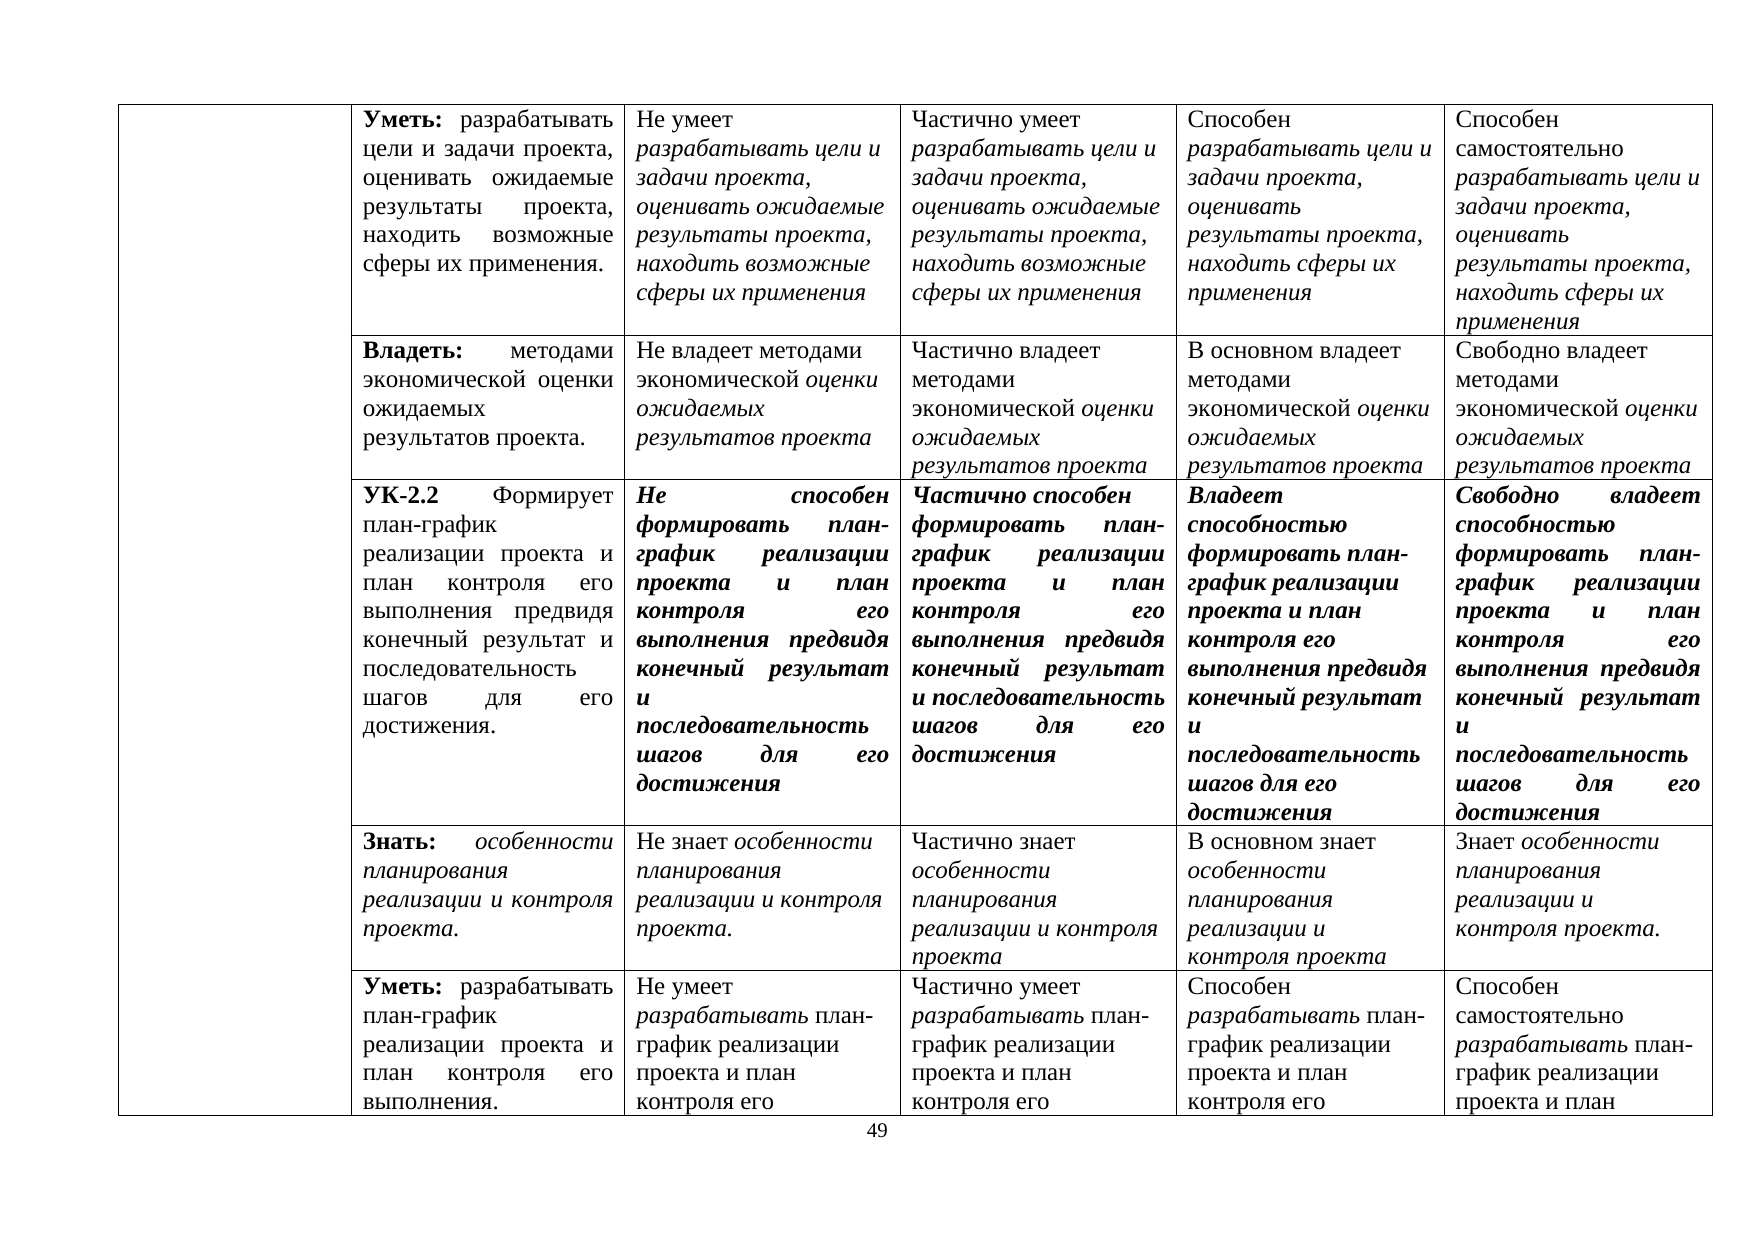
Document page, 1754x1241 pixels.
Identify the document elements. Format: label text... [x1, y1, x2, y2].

table_cell УК-2.2 Формирует план-график реализации проекта и план контроля его выполнения предвидя конечный результат и последовательность шагов для его достижения. [352, 480, 624, 825]
table_cell Свободно владеет методами экономической оценки ожидаемых результатов проекта [1445, 336, 1712, 479]
table_cell Знает особенности планирования реализации и контроля проекта. [1445, 826, 1712, 970]
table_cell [352, 971, 624, 1115]
table_cell Уметь: разрабатывать цели и задачи проекта, оценивать ожидаемые результаты проекта, находить возможные сферы их применения. [352, 105, 624, 334]
table_cell Свободно владеет способностью формировать план-график реализации проекта и план контроля его выполнения предвидя конечный результат и последовательность шагов для его достижения [1445, 480, 1712, 825]
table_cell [625, 971, 900, 1115]
table_cell Не способен формировать план-график реализации проекта и план контроля его выполнения предвидя конечный результат и последовательность шагов для его достижения [625, 480, 900, 825]
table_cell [1177, 971, 1444, 1115]
table_cell Не владеет методами экономической оценки ожидаемых результатов проекта [625, 336, 900, 479]
table_cell Частично знает особенности планирования реализации и контроля проекта [901, 826, 1176, 970]
table_cell Не знает особенности планирования реализации и контроля проекта. [625, 826, 900, 970]
table_cell Знать: особенности планирования реализации и контроля проекта. [352, 826, 624, 970]
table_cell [1445, 971, 1712, 1115]
table_cell В основном владеет методами экономической оценки ожидаемых результатов проекта [1177, 336, 1444, 479]
table_cell В основном знает особенности планирования реализации и контроля проекта [1177, 826, 1444, 970]
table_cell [901, 971, 1176, 1115]
table_cell Частично владеет методами экономической оценки ожидаемых результатов проекта [901, 336, 1176, 479]
table_cell Способен разрабатывать цели и задачи проекта, оценивать результаты проекта, находить сферы их применения [1177, 105, 1444, 334]
table_cell Частично умеет разрабатывать цели и задачи проекта, оценивать ожидаемые результаты проекта, находить возможные сферы их применения [901, 105, 1176, 334]
table_cell Владеет способностью формировать план-график реализации проекта и план контроля его выполнения предвидя конечный результат и последовательность шагов для его достижения [1177, 480, 1444, 825]
table_cell Не умеет разрабатывать цели и задачи проекта, оценивать ожидаемые результаты проекта, находить возможные сферы их применения [625, 105, 900, 334]
table_cell Владеть: методами экономической оценки ожидаемых результатов проекта. [352, 336, 624, 479]
table_cell Способен самостоятельно разрабатывать цели и задачи проекта, оценивать результаты проекта, находить сферы их применения [1445, 105, 1712, 334]
table_cell Частично способен формировать план-график реализации проекта и план контроля его выполнения предвидя конечный результат и последовательность шагов для его достижения [901, 480, 1176, 825]
